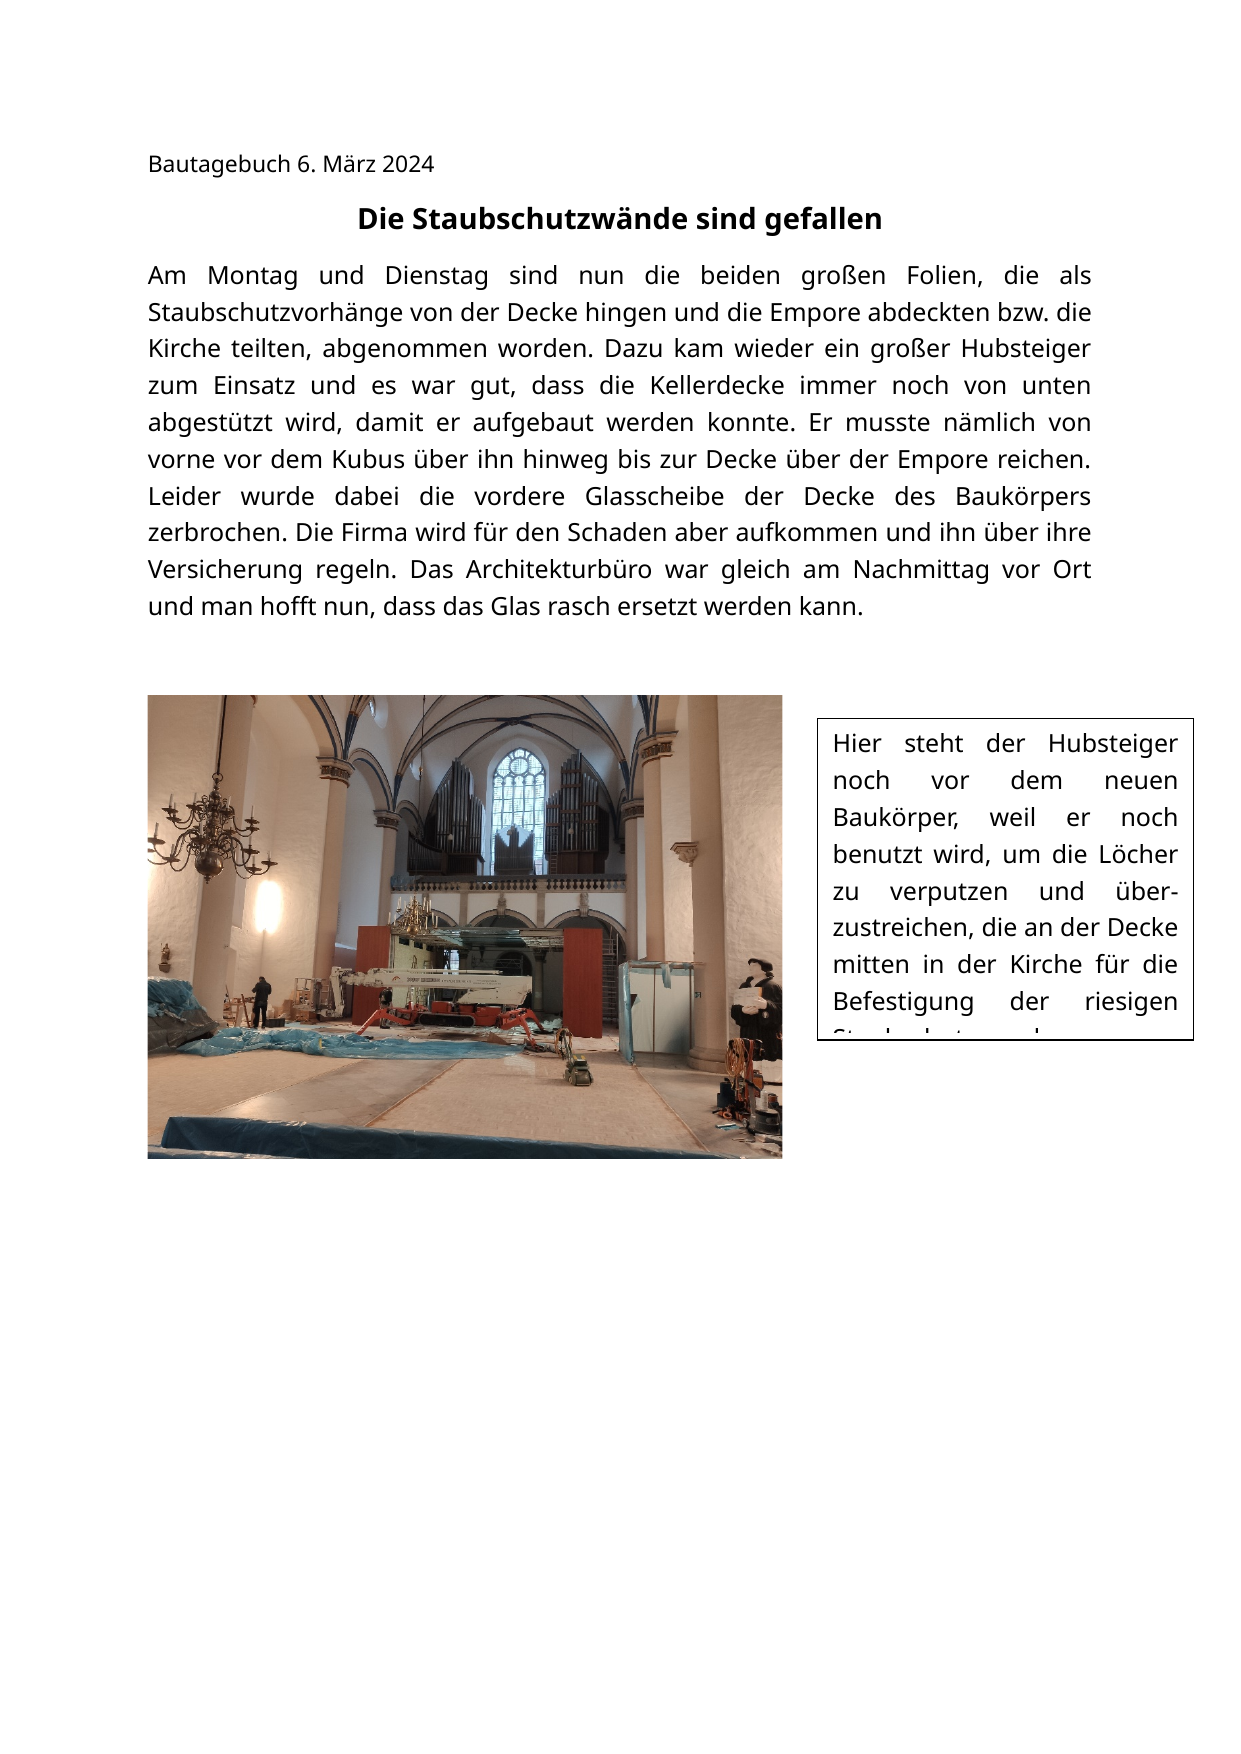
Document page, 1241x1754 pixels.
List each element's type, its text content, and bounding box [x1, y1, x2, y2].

picture [147, 695, 783, 1159]
text Am Montag und Dienstag sind nun die beiden großen Folien, die als Staubschutzvorhänge von der Decke hingen und die Empore abdeckten bzw. die Kirche teilten, abgenommen worden. Dazu kam wieder ein großer Hubsteiger zum Einsatz und es war gut, dass die Kellerdecke immer noch von unten abgestützt wird, damit er aufgebaut werden konnte. Er musste nämlich von vorne vor dem Kubus über ihn hinweg bis zur Decke über der Empore reichen. Leider wurde dabei die vordere Glasscheibe der Decke des Baukörpers zerbrochen. Die Firma wird für den Schaden aber aufkommen und ihn über ihre Versicherung regeln. Das Architekturbüro war gleich am Nachmittag vor Ort und man hofft nun, dass das Glas rasch ersetzt werden kann. [148, 257, 1093, 622]
text Die Staubschutzwände sind gefallen [148, 198, 1093, 238]
text Bautagebuch 6. März 2024 [148, 148, 1093, 179]
